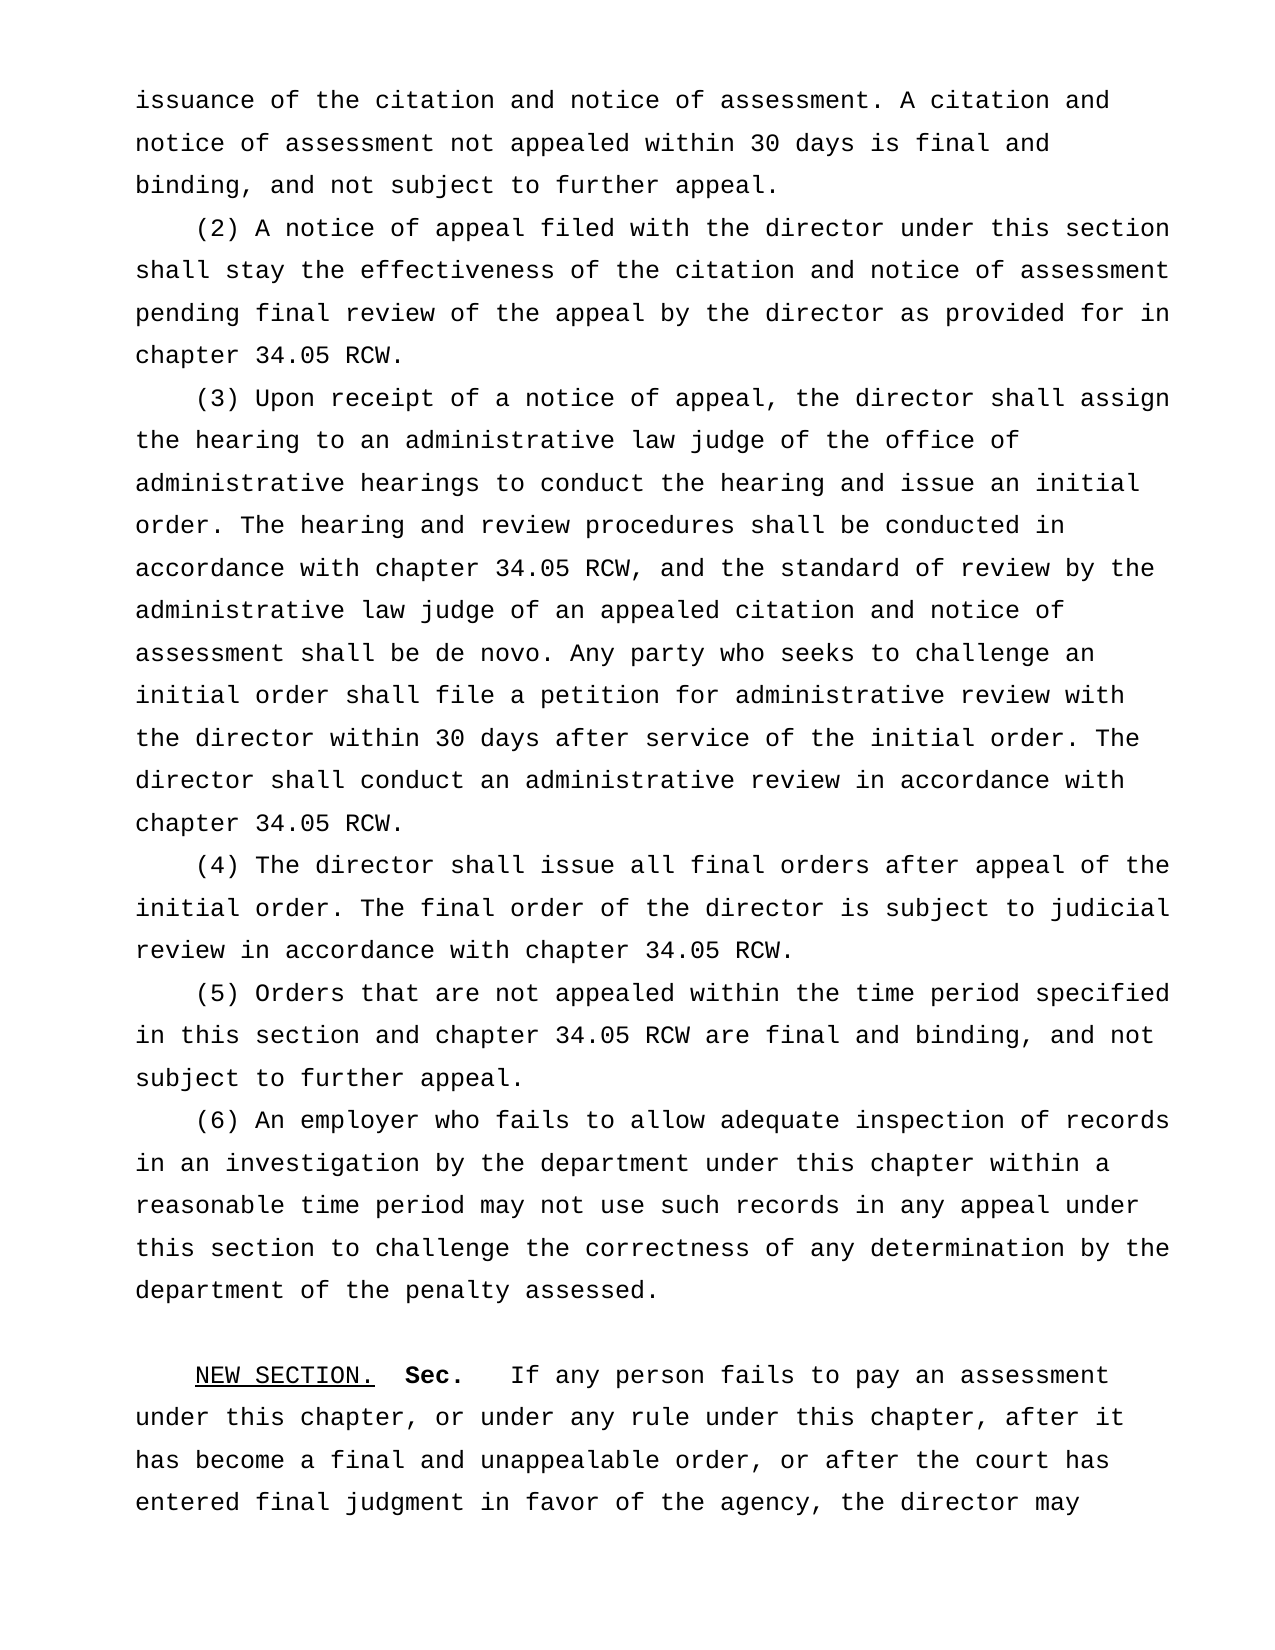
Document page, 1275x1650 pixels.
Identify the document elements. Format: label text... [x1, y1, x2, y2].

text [135, 75, 1170, 202]
text (4) The director shall issue all final orders after appeal of the initial order. The final order of the director is subject to judicial review in accordance with chapter 34.05 RCW. [135, 840, 1170, 967]
text (3) Upon receipt of a notice of appeal, the director shall assign the hearing to an administrative law judge of the office of administrative hearings to conduct the hearing and issue an initial order. The hearing and review procedures shall be conducted in accordance with chapter 34.05 RCW, and the standard of review by the administrative law judge of an appealed citation and notice of assessment shall be de novo. Any party who seeks to challenge an initial order shall file a petition for administrative review with the director within 30 days after service of the initial order. The director shall conduct an administrative review in accordance with chapter 34.05 RCW. [135, 372, 1170, 840]
text (2) A notice of appeal filed with the director under this section shall stay the effectiveness of the citation and notice of assessment pending final review of the appeal by the director as provided for in chapter 34.05 RCW. [135, 202, 1170, 372]
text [135, 1349, 1170, 1519]
text (5) Orders that are not appealed within the time period specified in this section and chapter 34.05 RCW are final and binding, and not subject to further appeal. [135, 967, 1170, 1095]
text (6) An employer who fails to allow adequate inspection of records in an investigation by the department under this chapter within a reasonable time period may not use such records in any appeal under this section to challenge the correctness of any determination by the department of the penalty assessed. [135, 1095, 1170, 1307]
